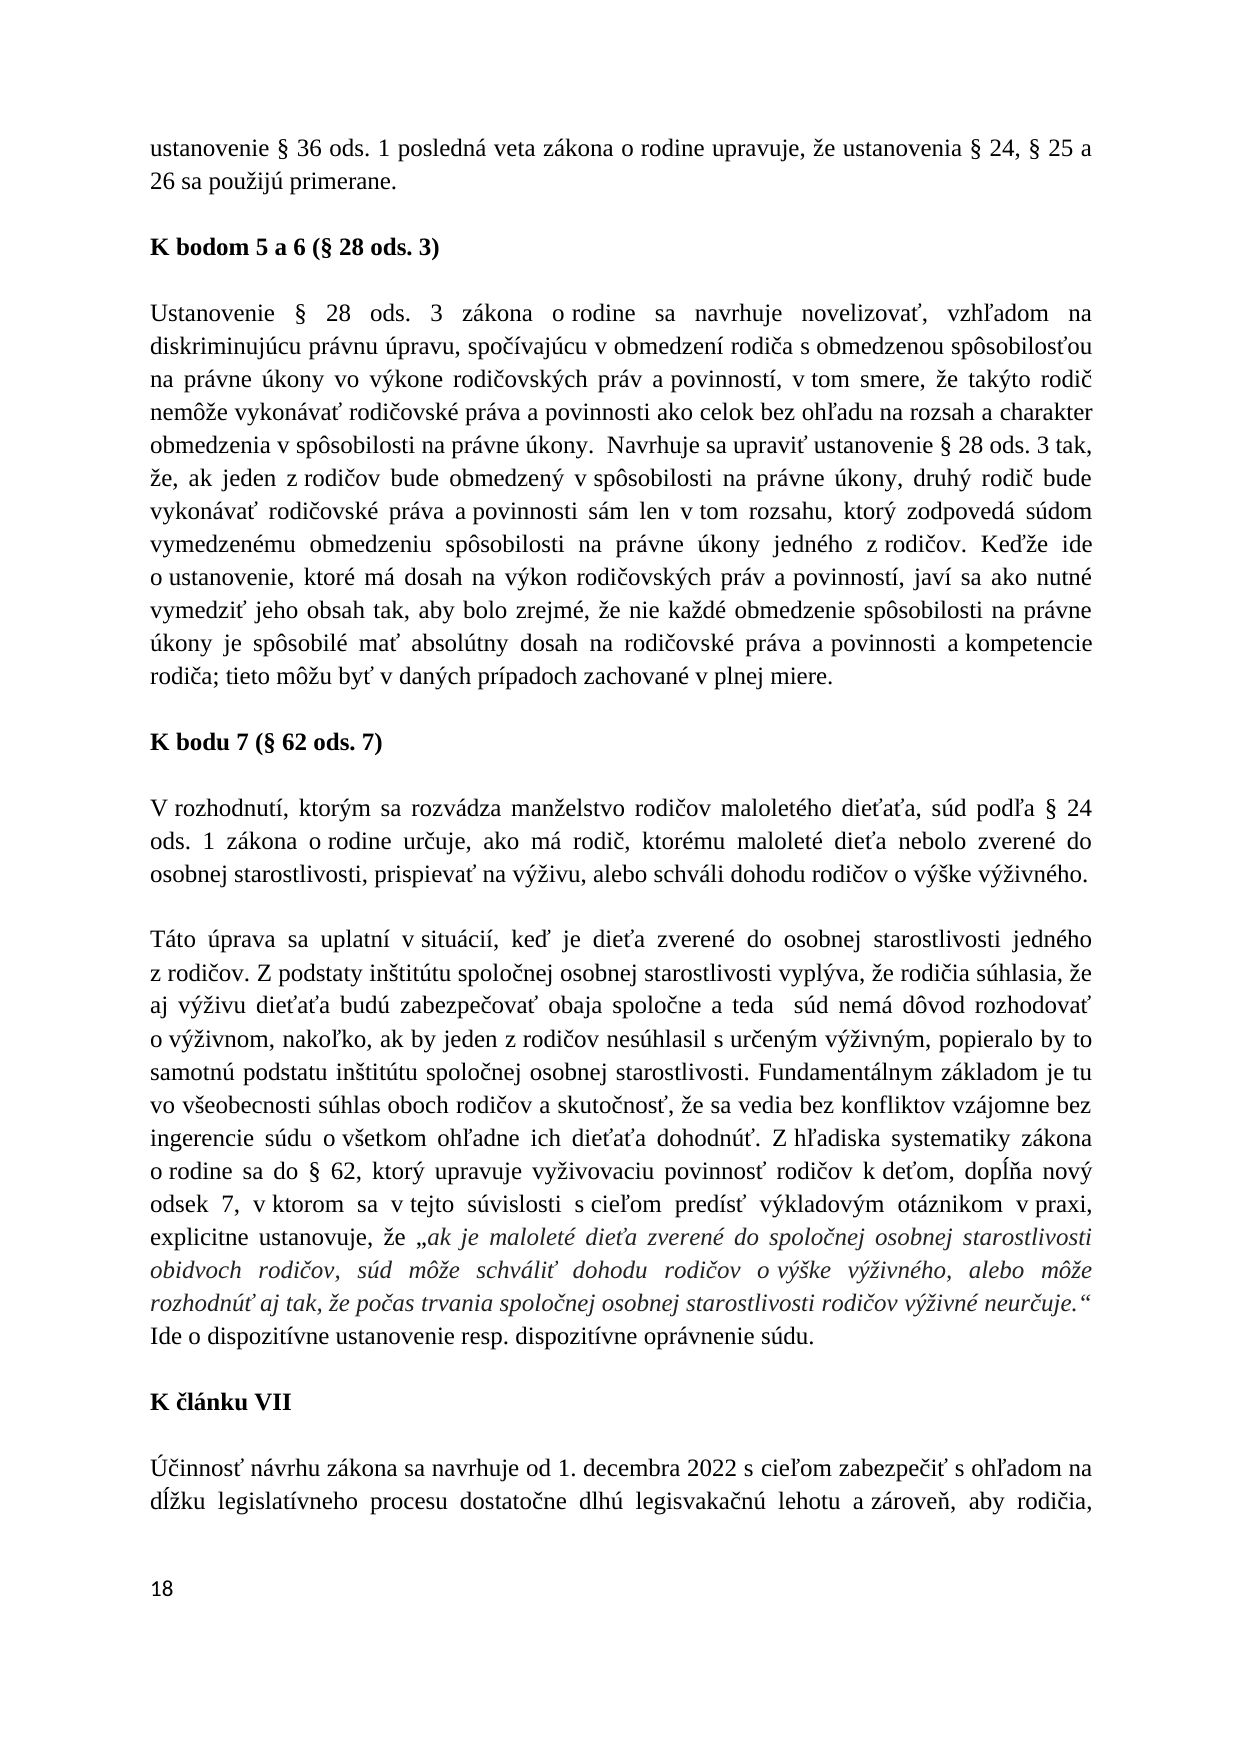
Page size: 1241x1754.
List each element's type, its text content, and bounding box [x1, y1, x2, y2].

text V rozhodnutí, ktorým sa rozvádza manželstvo rodičov maloletého dieťaťa, súd podľa § 24 ods. 1 zákona o rodine určuje, ako má rodič, ktorému maloleté dieťa nebolo zverené do osobnej starostlivosti, prispievať na výživu, alebo schváli dohodu rodičov o výške výživného. [150, 793, 1092, 888]
text Ustanovenie § 28 ods. 3 zákona o rodine sa navrhuje novelizovať, vzhľadom na diskriminujúcu právnu úpravu, spočívajúcu v obmedzení rodiča s obmedzenou spôsobilosťou na právne úkony vo výkone rodičovských práv a povinností, v tom smere, že takýto rodič nemôže vykonávať rodičovské práva a povinnosti ako celok bez ohľadu na rozsah a charakter obmedzenia v spôsobilosti na právne úkony. Navrhuje sa upraviť ustanovenie § 28 ods. 3 tak, že, ak jeden z rodičov bude obmedzený v spôsobilosti na právne úkony, druhý rodič bude vykonávať rodičovské práva a povinnosti sám len v tom rozsahu, ktorý zodpovedá súdom vymedzenému obmedzeniu spôsobilosti na právne úkony jedného z rodičov. Keďže ide o ustanovenie, ktoré má dosah na výkon rodičovských práv a povinností, javí sa ako nutné vymedziť jeho obsah tak, aby bolo zrejmé, že nie každé obmedzenie spôsobilosti na právne úkony je spôsobilé mať absolútny dosah na rodičovské práva a povinnosti a kompetencie rodiča; tieto môžu byť v daných prípadoch zachované v plnej miere. [150, 298, 1092, 690]
text K bodu 7 (§ 62 ods. 7) [150, 727, 1092, 756]
text Táto úprava sa uplatní v situácií, keď je dieťa zverené do osobnej starostlivosti jedného z rodičov. Z podstaty inštitútu spoločnej osobnej starostlivosti vyplýva, že rodičia súhlasia, že aj výživu dieťaťa budú zabezpečovať obaja spoločne a teda súd nemá dôvod rozhodovať o výživnom, nakoľko, ak by jeden z rodičov nesúhlasil s určeným výživným, popieralo by to samotnú podstatu inštitútu spoločnej osobnej starostlivosti. Fundamentálnym základom je tu vo všeobecnosti súhlas oboch rodičov a skutočnosť, že sa vedia bez konfliktov vzájomne bez ingerencie súdu o všetkom ohľadne ich dieťaťa dohodnúť. Z hľadiska systematiky zákona o rodine sa do § 62, ktorý upravuje vyživovaciu povinnosť rodičov k deťom, dopĺňa nový odsek 7, v ktorom sa v tejto súvislosti s cieľom predísť výkladovým otáznikom v praxi, explicitne ustanovuje, že „ak je maloleté dieťa zverené do spoločnej osobnej starostlivosti obidvoch rodičov, súd môže schváliť dohodu rodičov o výške výživného, alebo môže rozhodnúť aj tak, že počas trvania spoločnej osobnej starostlivosti rodičov výživné neurčuje.“ Ide o dispozitívne ustanovenie resp. dispozitívne oprávnenie súdu. [150, 924, 1092, 1349]
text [150, 1453, 1092, 1515]
text K článku VII [150, 1387, 1092, 1416]
text K bodom 5 a 6 (§ 28 ods. 3) [150, 232, 1092, 261]
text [150, 133, 1092, 195]
